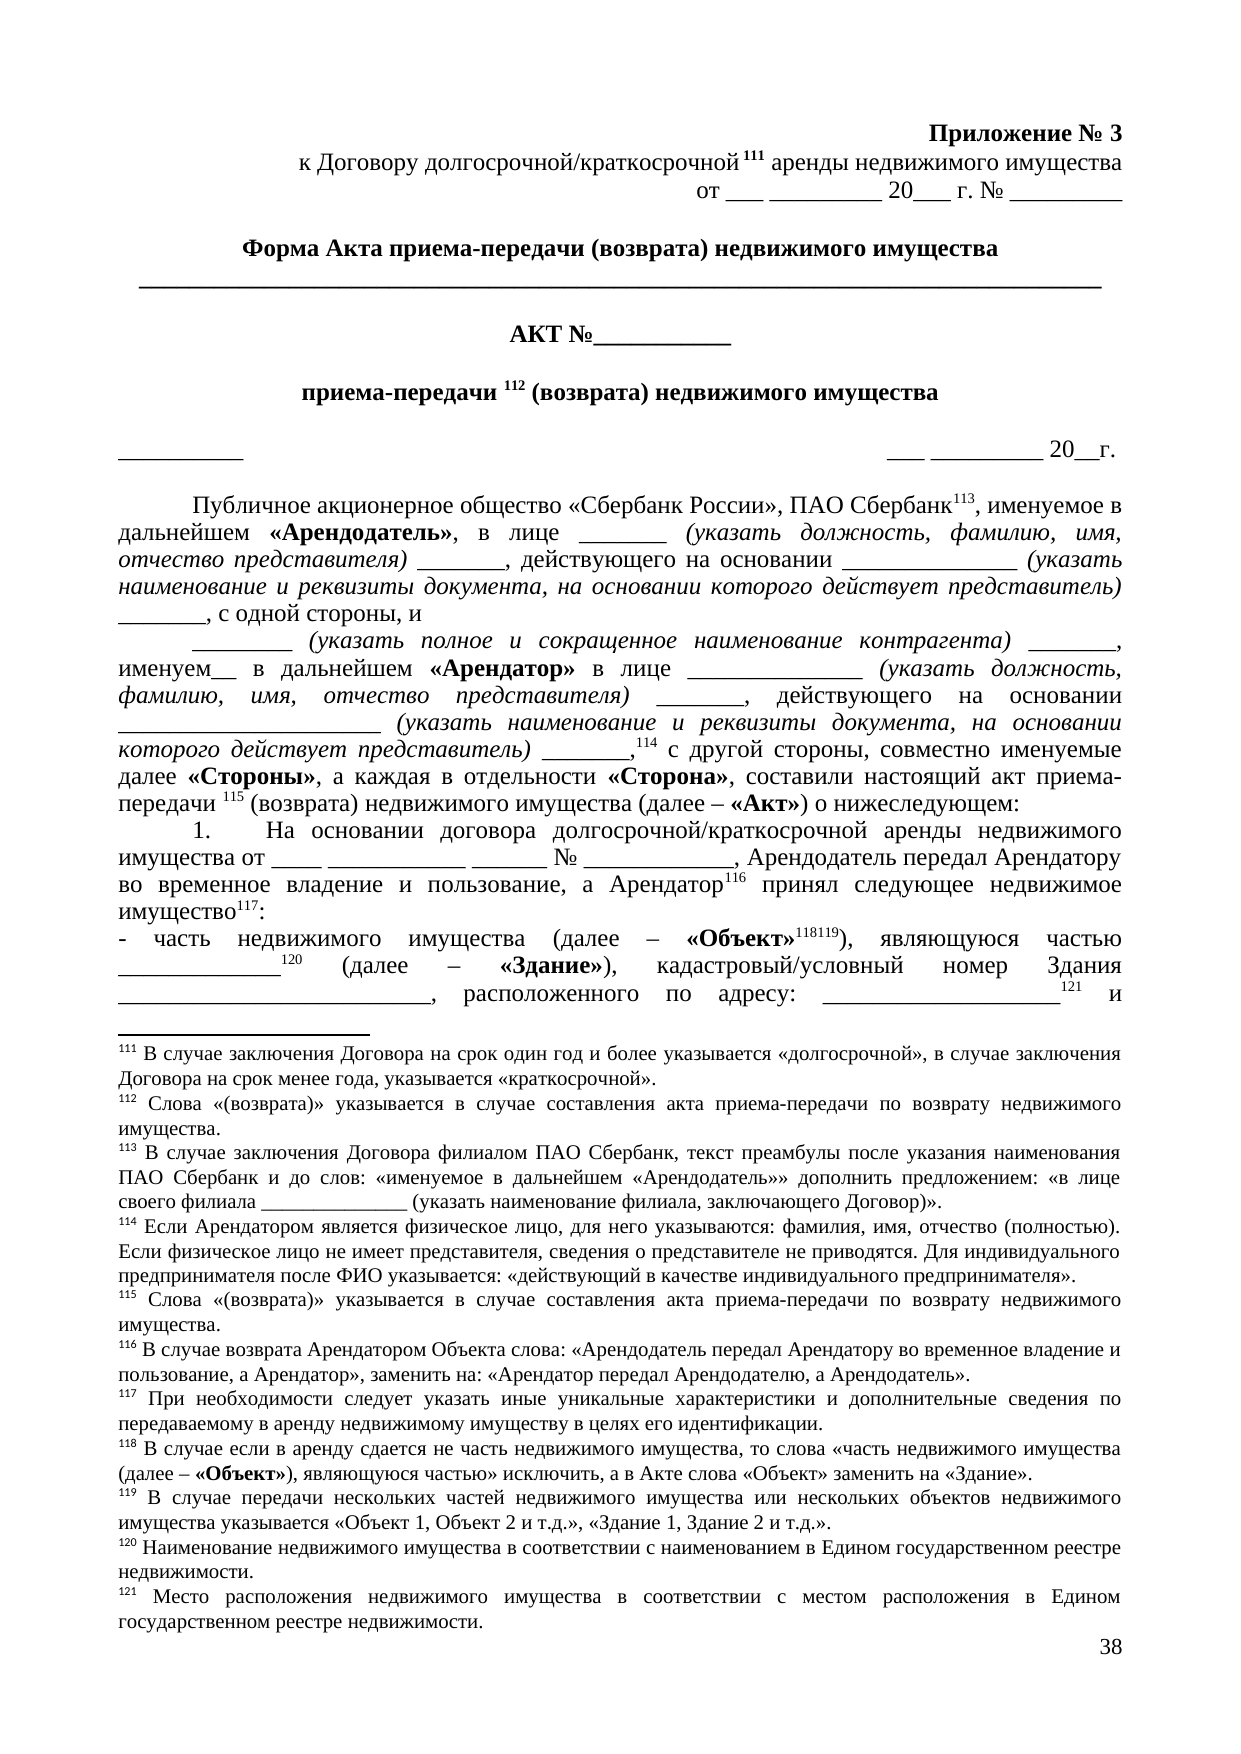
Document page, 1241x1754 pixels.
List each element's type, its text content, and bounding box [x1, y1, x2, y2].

text АКТ №___________ [118, 319, 1122, 348]
text __________ ___ _________ 20__г. [118, 434, 1122, 463]
text - часть недвижимого имущества (далее – «Объект»), являющуюся частью _____________ (далее – «Здание»), кадастровый/условный номер Здания _________________________, расположенного по адресу: ___________________ и балансовой стоимостью _______________ рублей. [118, 925, 1122, 1006]
text к Договору долгосрочной/краткосрочной аренды недвижимого имущества [118, 147, 1122, 176]
text _____________________________________________________________________________ [118, 262, 1122, 291]
list Приложение № 3 [192, 118, 1122, 147]
text приема-передачи (возврата) недвижимого имущества [118, 377, 1122, 406]
text Публичное акционерное общество «Сбербанк России», ПАО Сбербанк, именуемое в дальнейшем «Арендодатель», в лице _______ (указать должность, фамилию, имя, отчество представителя) _______, действующего на основании ______________ (указать наименование и реквизиты документа, на основании которого действует представитель) _______, с одной стороны, и [118, 492, 1122, 627]
list На основании договора долгосрочной/краткосрочной аренды недвижимого имущества от ____ ___________ ______ № ____________, Арендодатель передал Арендатору во временное владение и пользование, а Арендатор принял следующее недвижимое имущество: [118, 817, 1122, 925]
text Форма Акта приема-передачи (возврата) недвижимого имущества [118, 233, 1122, 262]
text от ___ _________ 20___ г. № _________ [118, 176, 1122, 204]
text ________ (указать полное и сокращенное наименование контрагента) _______, именуем__ в дальнейшем «Арендатор» в лице ______________ (указать должность, фамилию, имя, отчество представителя) _______, действующего на основании _____________________ (указать наименование и реквизиты документа, на основании которого действует представитель) _______, с другой стороны, совместно именуемые далее «Стороны», а каждая в отдельности «Сторона», составили настоящий акт приема-передачи (возврата) недвижимого имущества (далее – «Акт») о нижеследующем: [118, 627, 1122, 817]
